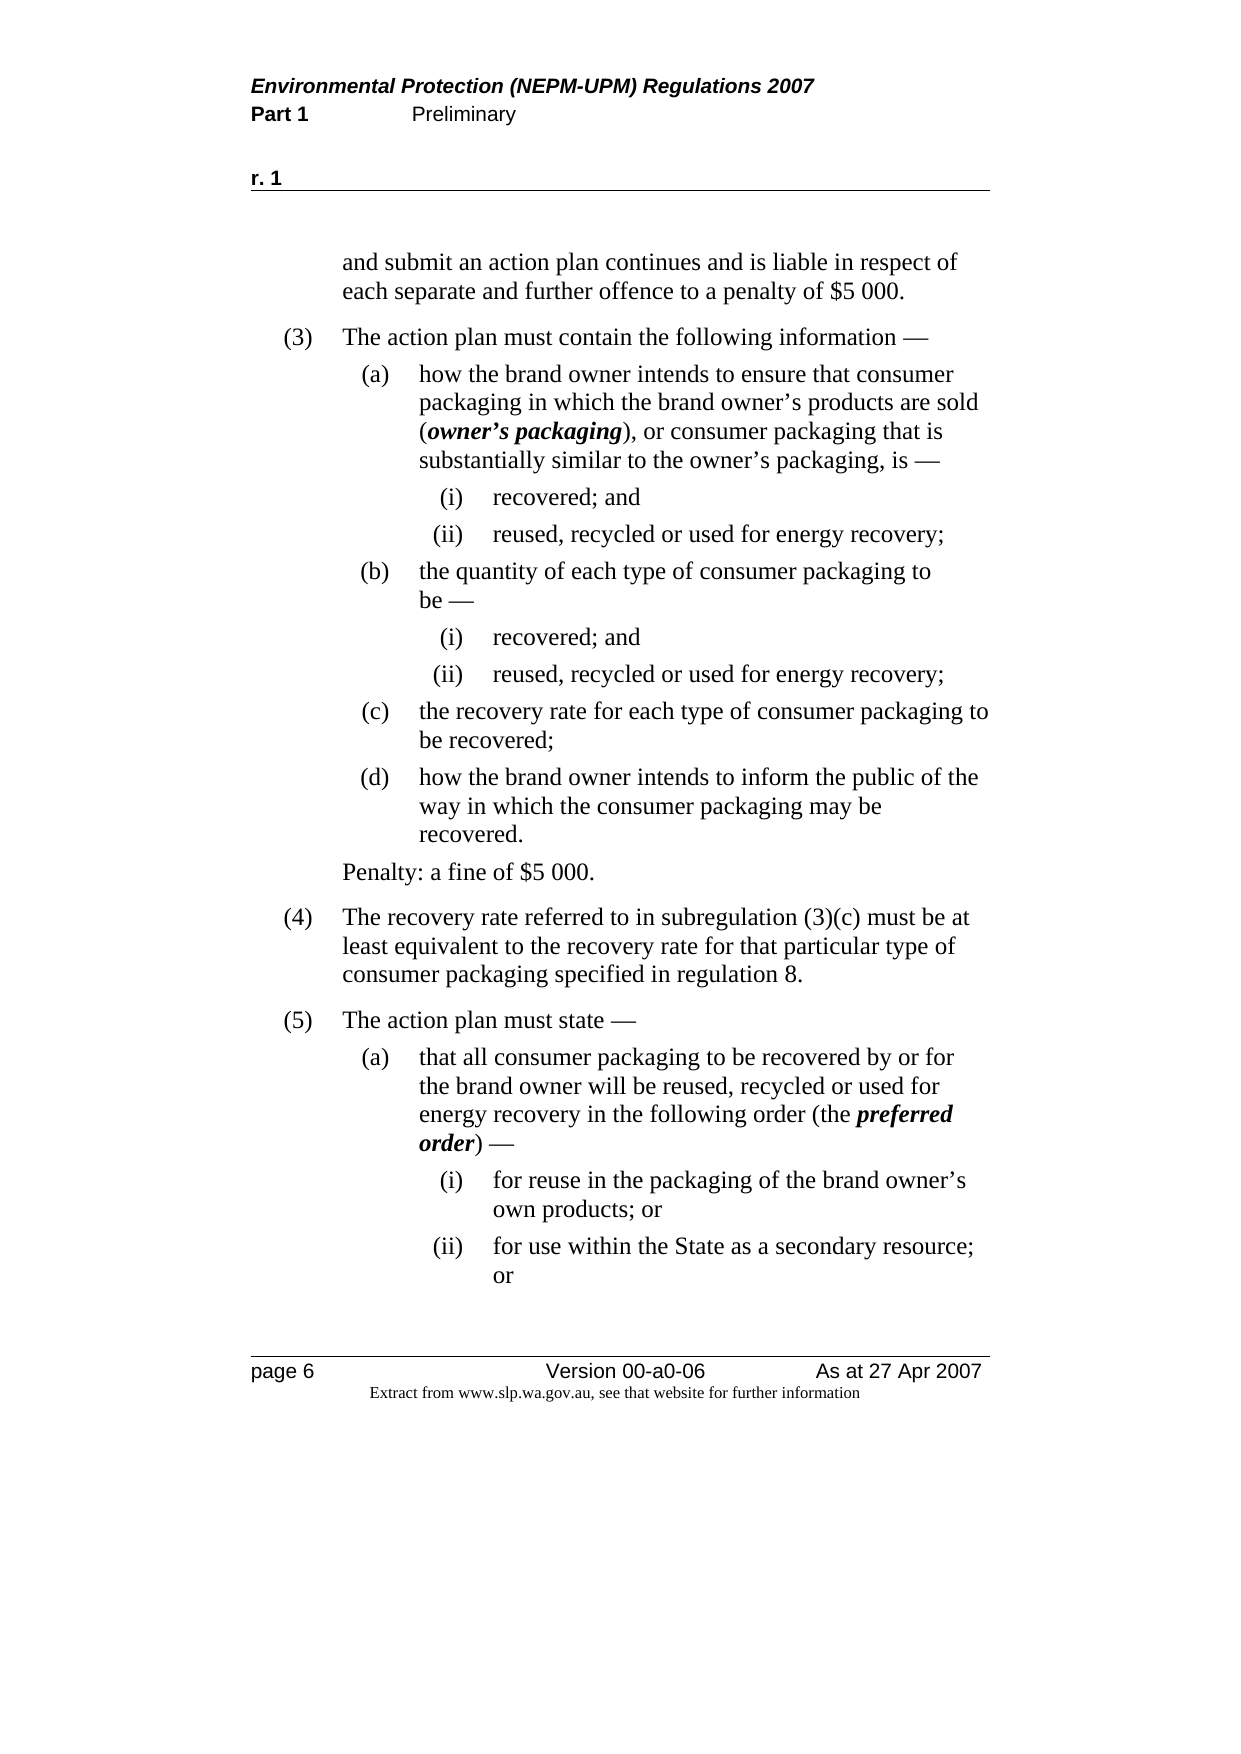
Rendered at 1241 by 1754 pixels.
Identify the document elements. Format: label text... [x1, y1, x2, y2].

text (a) that all consumer packaging to be recovered by or for the brand owner will be reused, recycled or used for energy recovery in the following order (the preferred order) — [251, 1042, 990, 1157]
text (5) The action plan must state — [251, 1005, 990, 1034]
text (4) The recovery rate referred to in subregulation (3)(c) must be at least equivalent to the recovery rate for that particular type of consumer packaging specified in regulation 8. [251, 902, 990, 988]
text (c) the recovery rate for each type of consumer packaging to be recovered; [251, 696, 990, 754]
text (3) The action plan must contain the following information — [251, 322, 990, 350]
text (i) for reuse in the packaging of the brand owner’s own products; or [251, 1165, 990, 1223]
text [251, 247, 990, 305]
text (ii) reused, recycled or used for energy recovery; [251, 519, 990, 548]
text (b) the quantity of each type of consumer packaging to be — [251, 556, 990, 614]
text (i) recovered; and [251, 482, 990, 511]
text (d) how the brand owner intends to inform the public of the way in which the consumer packaging may be recovered. [251, 762, 990, 848]
text (a) how the brand owner intends to ensure that consumer packaging in which the brand owner’s products are sold (owner’s packaging), or consumer packaging that is substantially similar to the owner’s packaging, is — [251, 359, 990, 474]
text (i) recovered; and [251, 622, 990, 651]
text Penalty: a fine of $5 000. [251, 857, 990, 885]
text (ii) for use within the State as a secondary resource; or [251, 1231, 990, 1289]
text (ii) reused, recycled or used for energy recovery; [251, 659, 990, 688]
